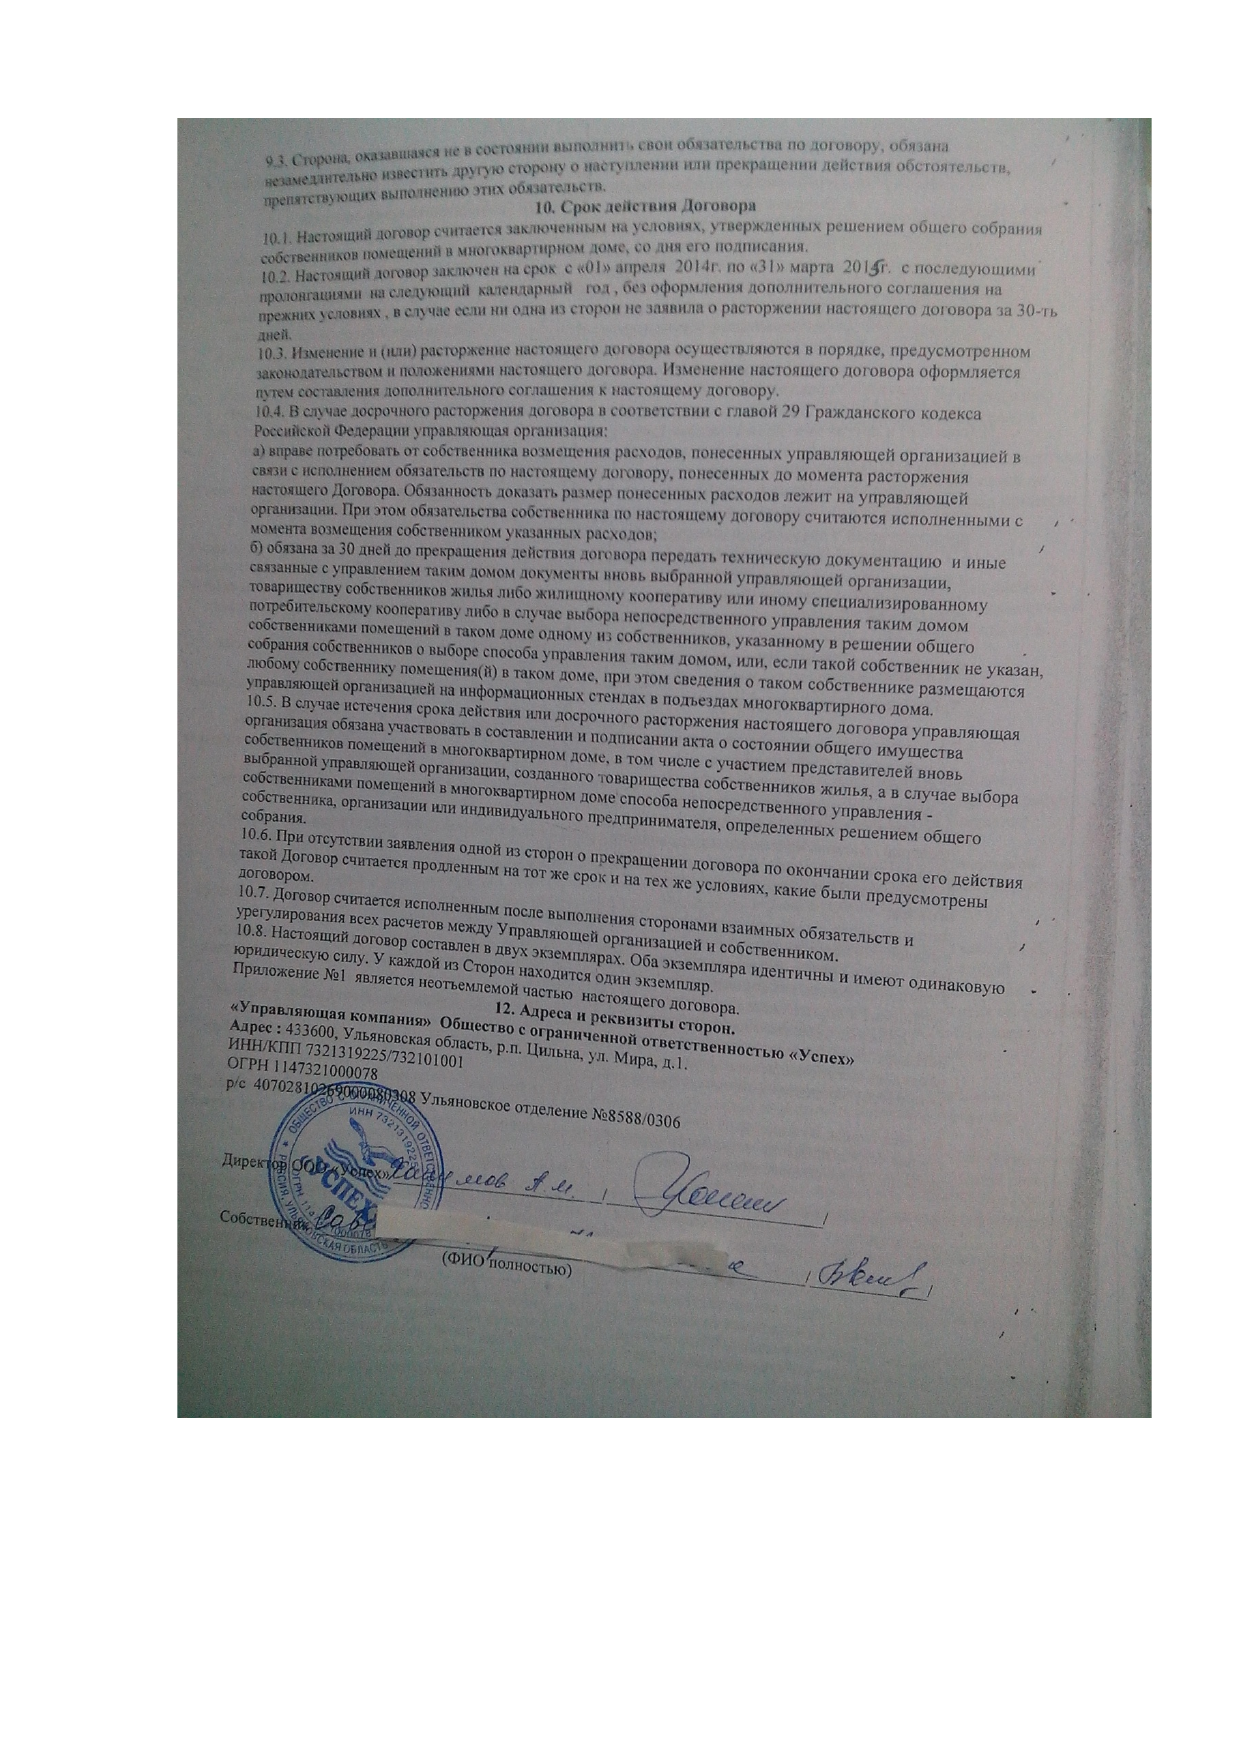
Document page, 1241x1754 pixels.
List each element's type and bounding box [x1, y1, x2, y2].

picture [177, 118, 1152, 1418]
